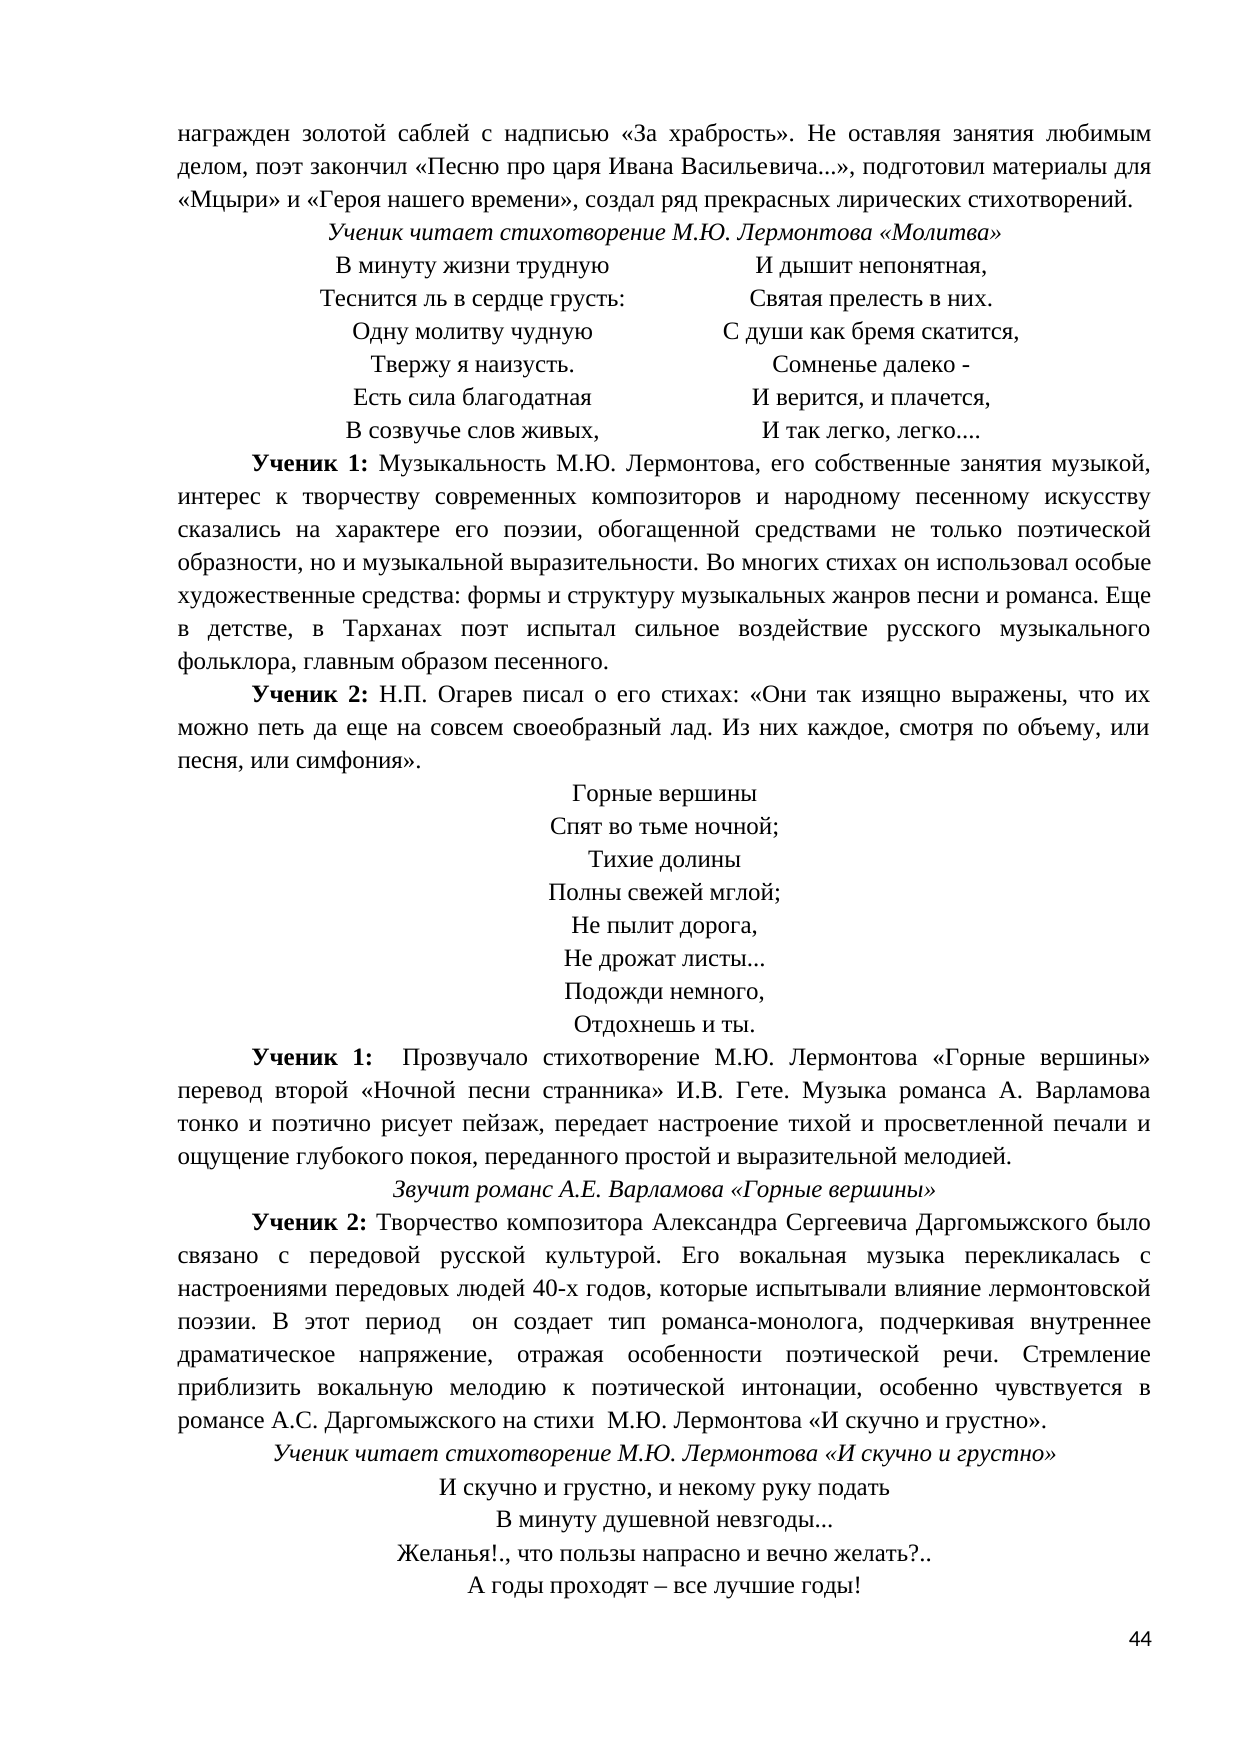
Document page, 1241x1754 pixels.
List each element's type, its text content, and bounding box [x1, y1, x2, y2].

text И скучно и грустно, и некому руку подать В минуту душевной невзгоды... Желанья!., что пользы напрасно и вечно желать?.. А годы проходят – все лучшие годы! [177, 1472, 1152, 1599]
text Ученик 2: Н.П. Огарев писал о его стихах: «Они так изящно выражены, что их можно петь да еще на совсем своеобразный лад. Из них каждое, смотря по объему, или песня, или симфония». [177, 679, 1152, 774]
text Ученик читает стихотворение М.Ю. Лермонтова «Молитва» [177, 217, 1152, 246]
text Ученик читает стихотворение М.Ю. Лермонтова «И скучно и грустно» [177, 1438, 1152, 1467]
text Ученик 1: Прозвучало стихотворение М.Ю. Лермонтова «Горные вершины» перевод второй «Ночной песни странника» И.В. Гете. Музыка романса А. Варламова тонко и поэтично рисует пейзаж, передает настроение тихой и просветленной печали и ощущение глубокого покоя, переданного простой и выразительной мелодией. [177, 1042, 1152, 1170]
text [177, 118, 1152, 213]
table_header И дышит непонятная, Святая прелесть в них. С души как бремя скатится, Сомненье далеко - И верится, и плачется, И так легко, легко.... [664, 250, 1078, 448]
table_header В минуту жизни трудную Теснится ль в сердце грусть: Одну молитву чудную Твержу я наизусть. Есть сила благодатная В созвучье слов живых, [281, 250, 664, 448]
text Ученик 1: Музыкальность М.Ю. Лермонтова, его собственные занятия музыкой, интерес к творчеству современных композиторов и народному песенному искусству сказались на характере его поэзии, обогащенной средствами не только поэтической образности, но и музыкальной выразительности. Во многих стихах он использовал особые художественные средства: формы и структуру музыкальных жанров песни и романса. Еще в детстве, в Тарханах поэт испытал сильное воздействие русского музыкального фольклора, главным образом песенного. [177, 448, 1152, 675]
text Звучит романс А.Е. Варламова «Горные вершины» [177, 1174, 1152, 1203]
text Ученик 2: Творчество композитора Александра Сергеевича Даргомыжского было связано с передовой русской культурой. Его вокальная музыка перекликалась с настроениями передовых людей 40-х годов, которые испытывали влияние лермонтовской поэзии. В этот период он создает тип романса-монолога, подчеркивая внутреннее драматическое напряжение, отражая особенности поэтической речи. Стремление приблизить вокальную мелодию к поэтической интонации, особенно чувствуется в романсе А.С. Даргомыжского на стихи М.Ю. Лермонтова «И скучно и грустно». [177, 1207, 1152, 1434]
text Горные вершины Спят во тьме ночной; Тихие долины Полны свежей мглой; Не пылит дорога, Не дрожат листы... Подожди немного, Отдохнешь и ты. [177, 778, 1152, 1038]
